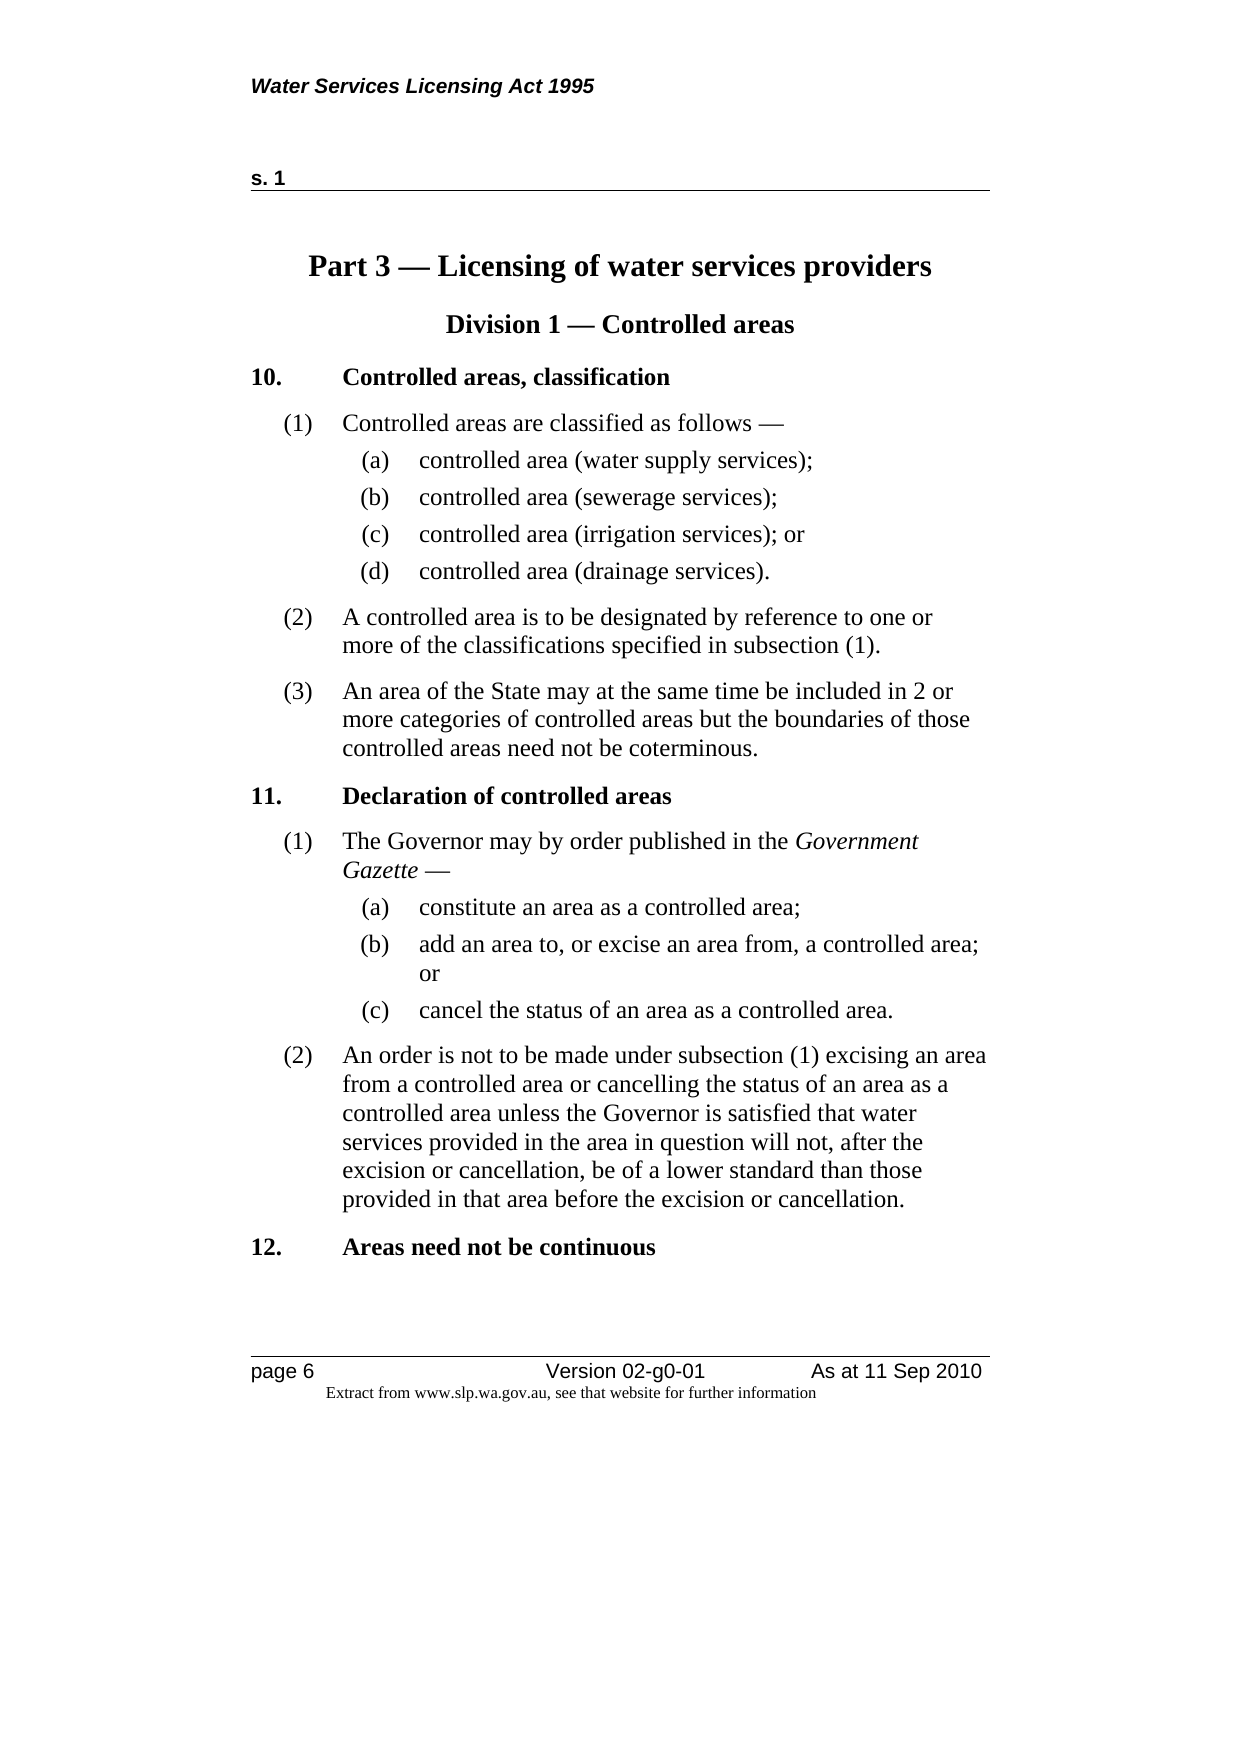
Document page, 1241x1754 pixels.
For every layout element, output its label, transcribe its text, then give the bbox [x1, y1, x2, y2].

text (1) The Governor may by order published in the Government Gazette — [251, 826, 990, 884]
text (b) controlled area (sewerage services); [251, 482, 990, 511]
text (b) add an area to, or excise an area from, a controlled area; or [251, 929, 990, 987]
subtitle Division 1 — Controlled areas [251, 308, 990, 339]
subtitle Part 3 — Licensing of water services providers [251, 247, 990, 283]
text (c) cancel the status of an area as a controlled area. [251, 995, 990, 1024]
text (a) controlled area (water supply services); [251, 445, 990, 474]
subtitle 12. Areas need not be continuous [251, 1232, 990, 1260]
text (c) controlled area (irrigation services); or [251, 519, 990, 548]
subtitle 10. Controlled areas, classification [251, 362, 990, 391]
subtitle 11. Declaration of controlled areas [251, 781, 990, 809]
text (2) An order is not to be made under subsection (1) excising an area from a controlled area or cancelling the status of an area as a controlled area unless the Governor is satisfied that water services provided in the area in question will not, after the excision or cancellation, be of a lower standard than those provided in that area before the excision or cancellation. [251, 1040, 990, 1213]
text (a) constitute an area as a controlled area; [251, 892, 990, 921]
text (d) controlled area (drainage services). [251, 556, 990, 585]
text (1) Controlled areas are classified as follows — [251, 408, 990, 437]
text (2) A controlled area is to be designated by reference to one or more of the classifications specified in subsection (1). [251, 602, 990, 659]
text (3) An area of the State may at the same time be included in 2 or more categories of controlled areas but the boundaries of those controlled areas need not be coterminous. [251, 676, 990, 762]
